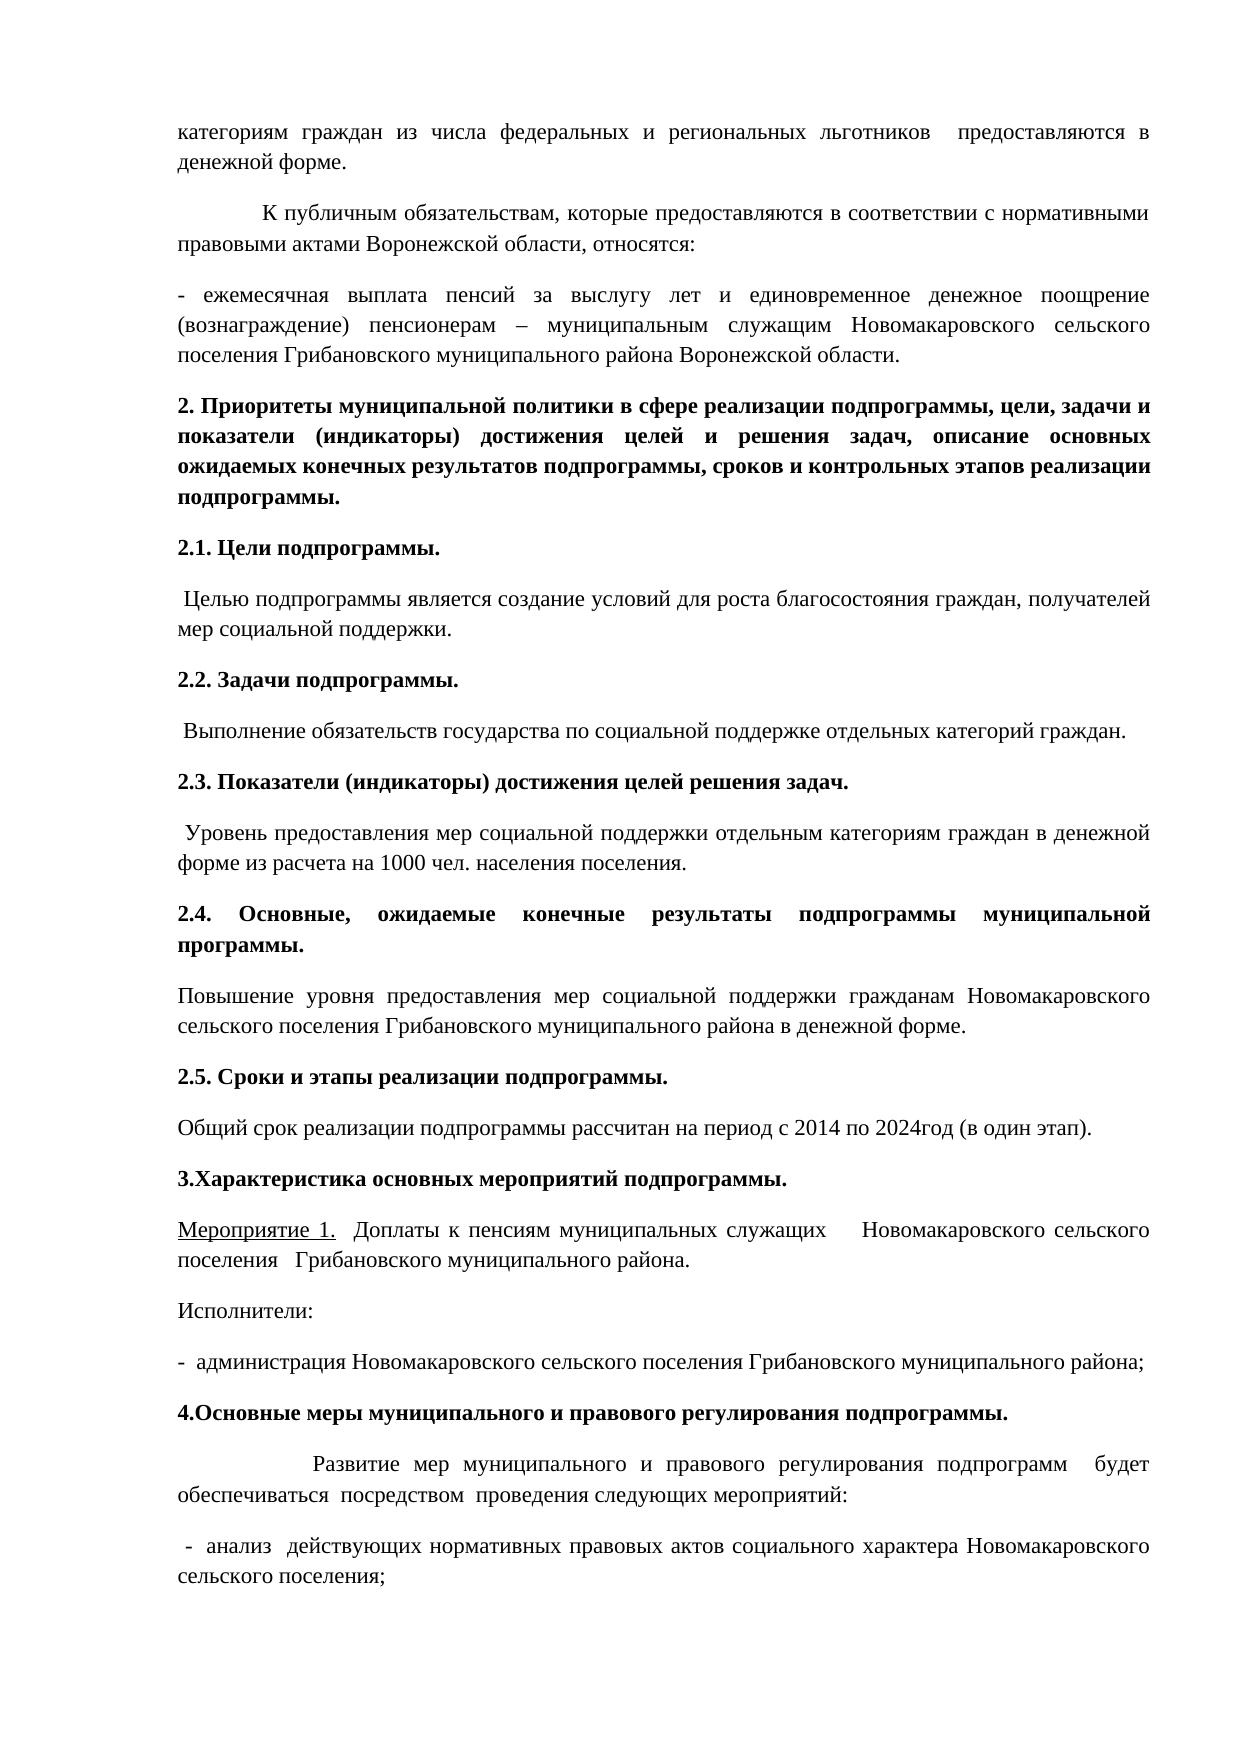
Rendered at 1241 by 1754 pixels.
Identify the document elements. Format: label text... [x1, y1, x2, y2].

text 2.2. Задачи подпрограммы. [177, 666, 1152, 692]
text Исполнители: [177, 1297, 1152, 1324]
text Мероприятие 1. Доплаты к пенсиям муниципальных служащих Новомакаровского сельского поселения Грибановского муниципального района. [177, 1216, 1152, 1273]
text Развитие мер муниципального и правового регулирования подпрограмм будет обеспечиваться посредством проведения следующих мероприятий: [177, 1450, 1152, 1507]
text 2.4. Основные, ожидаемые конечные результаты подпрограммы муниципальной программы. [177, 900, 1152, 957]
text - администрация Новомакаровского сельского поселения Грибановского муниципального района; [177, 1348, 1152, 1375]
text К публичным обязательствам, которые предоставляются в соответствии с нормативными правовыми актами Воронежской области, относятся: [177, 199, 1152, 256]
text Повышение уровня предоставления мер социальной поддержки гражданам Новомакаровского сельского поселения Грибановского муниципального района в денежной форме. [177, 982, 1152, 1038]
text 4.Основные меры муниципального и правового регулирования подпрограммы. [177, 1399, 1152, 1426]
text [177, 118, 1152, 175]
text 2. Приоритеты муниципальной политики в сфере реализации подпрограммы, цели, задачи и показатели (индикаторы) достижения целей и решения задач, описание основных ожидаемых конечных результатов подпрограммы, сроков и контрольных этапов реализации подпрограммы. [177, 392, 1152, 509]
text 2.5. Сроки и этапы реализации подпрограммы. [177, 1063, 1152, 1089]
text 3.Характеристика основных мероприятий подпрограммы. [177, 1165, 1152, 1191]
text Уровень предоставления мер социальной поддержки отдельным категориям граждан в денежной форме из расчета на 1000 чел. населения поселения. [177, 819, 1152, 876]
text - ежемесячная выплата пенсий за выслугу лет и единовременное денежное поощрение (вознаграждение) пенсионерам – муниципальным служащим Новомакаровского сельского поселения Грибановского муниципального района Воронежской области. [177, 281, 1152, 367]
text 2.1. Цели подпрограммы. [177, 534, 1152, 560]
text - анализ действующих нормативных правовых актов социального характера Новомакаровского сельского поселения; [177, 1532, 1152, 1588]
text 2.3. Показатели (индикаторы) достижения целей решения задач. [177, 768, 1152, 794]
text Общий срок реализации подпрограммы рассчитан на период с 2014 по 2024год (в один этап). [177, 1114, 1152, 1140]
text Выполнение обязательств государства по социальной поддержке отдельных категорий граждан. [177, 717, 1152, 743]
text Целью подпрограммы является создание условий для роста благосостояния граждан, получателей мер социальной поддержки. [177, 585, 1152, 641]
